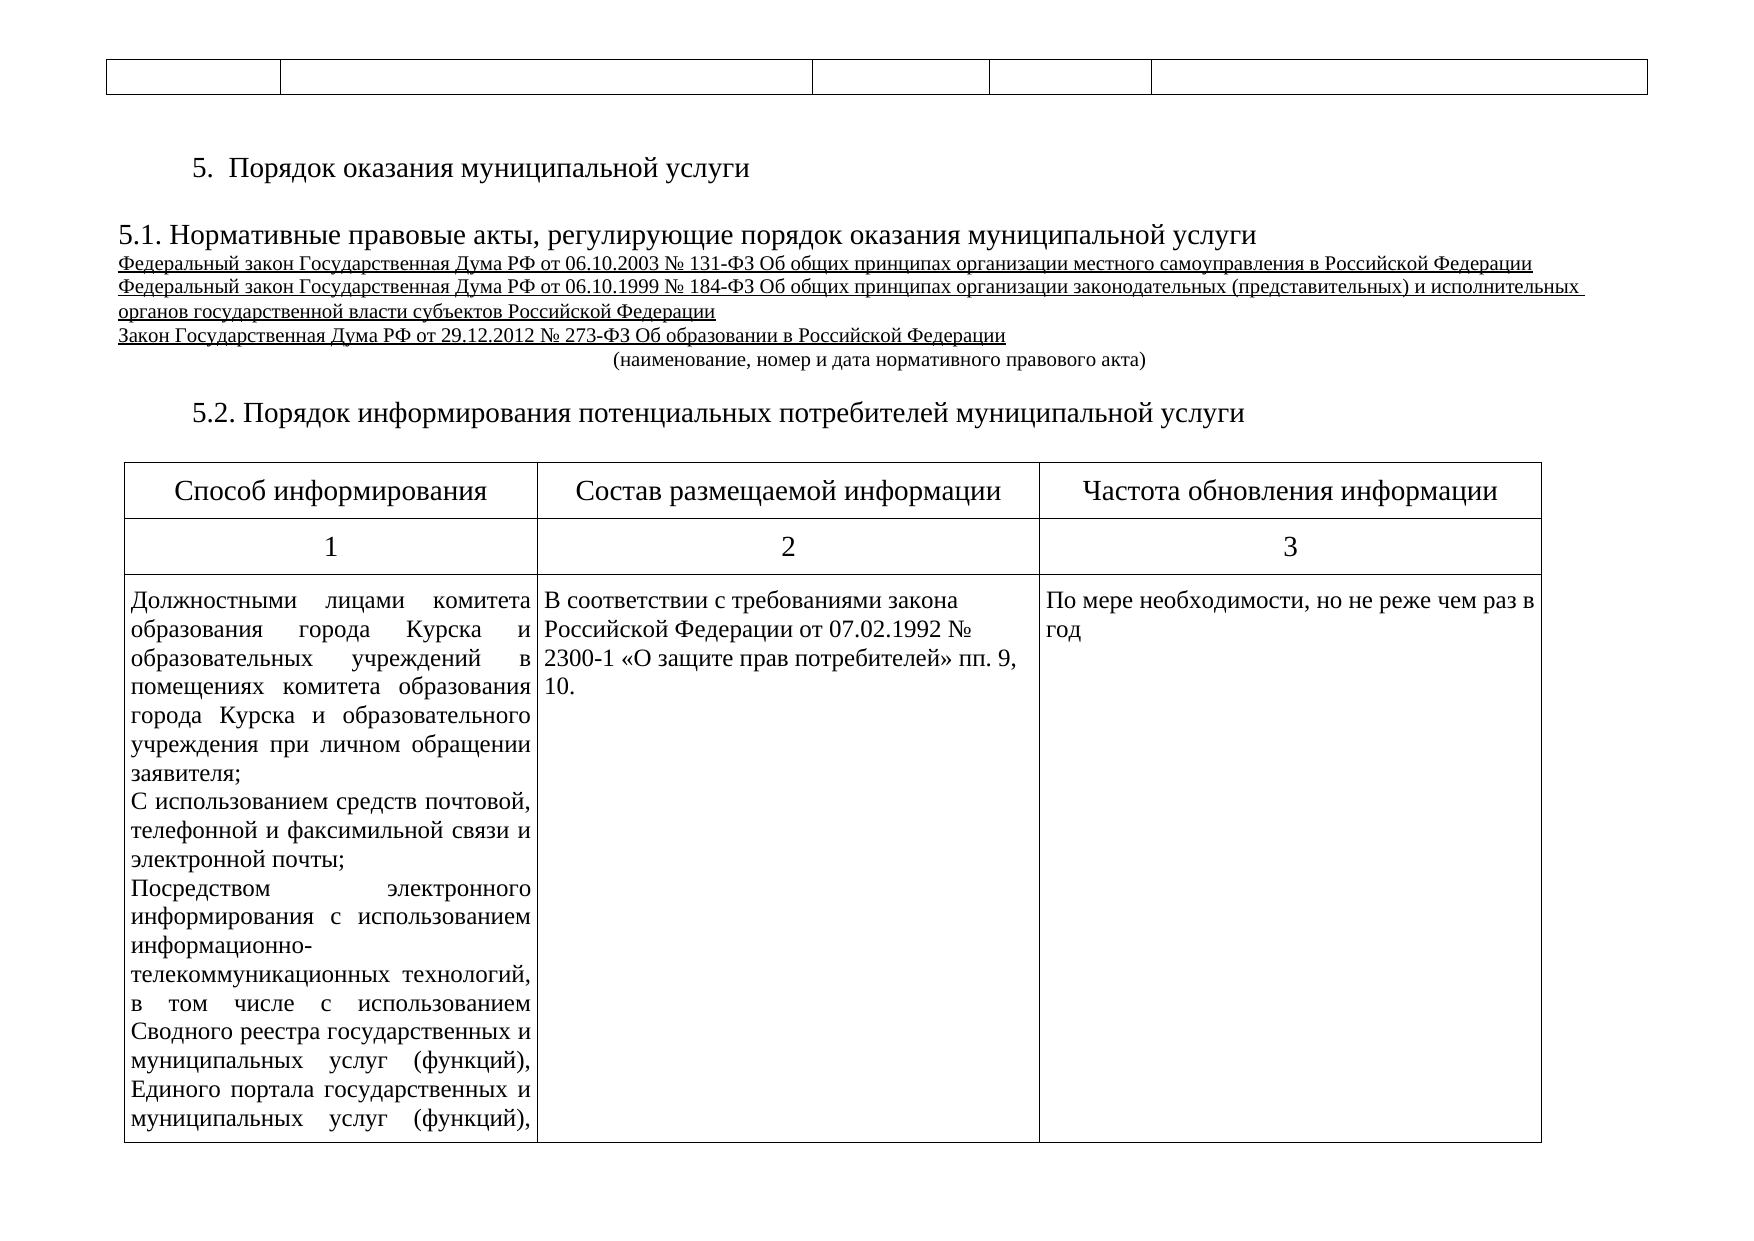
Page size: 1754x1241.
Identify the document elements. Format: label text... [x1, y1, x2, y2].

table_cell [125, 575, 537, 1142]
table_cell [813, 60, 989, 94]
text (наименование, номер и дата нормативного правового акта) [118, 347, 1636, 371]
table_cell 3 [1040, 519, 1541, 573]
text 5.2. Порядок информирования потенциальных потребителей муниципальной услуги [118, 395, 1636, 428]
table_header Частота обновления информации [1040, 463, 1541, 518]
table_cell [538, 575, 1039, 1142]
table_cell [990, 60, 1151, 94]
table_cell [281, 60, 812, 94]
table_cell 2 [538, 519, 1039, 573]
table_header Способ информирования [125, 463, 537, 518]
table_cell [107, 60, 280, 94]
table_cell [1040, 575, 1541, 1142]
table_cell 1 [125, 519, 537, 573]
text Федеральный закон Государственная Дума РФ от 06.10.2003 № 131-ФЗ Об общих принципах организации местного самоуправления в Российской Федерации Федеральный закон Государственная Дума РФ от 06.10.1999 № 184-ФЗ Об общих принципах организации законодательных (представительных) и исполнительных органов государственной власти субъектов Российской Федерации Закон Государственная Дума РФ от 29.12.2012 № 273-ФЗ Об образовании в Российской Федерации [118, 250, 1636, 347]
text 5.1. Нормативные правовые акты, регулирующие порядок оказания муниципальной услуги [118, 217, 1636, 250]
text 5. Порядок оказания муниципальной услуги [118, 150, 1636, 183]
table_header Состав размещаемой информации [538, 463, 1039, 518]
table_cell [1152, 60, 1647, 94]
